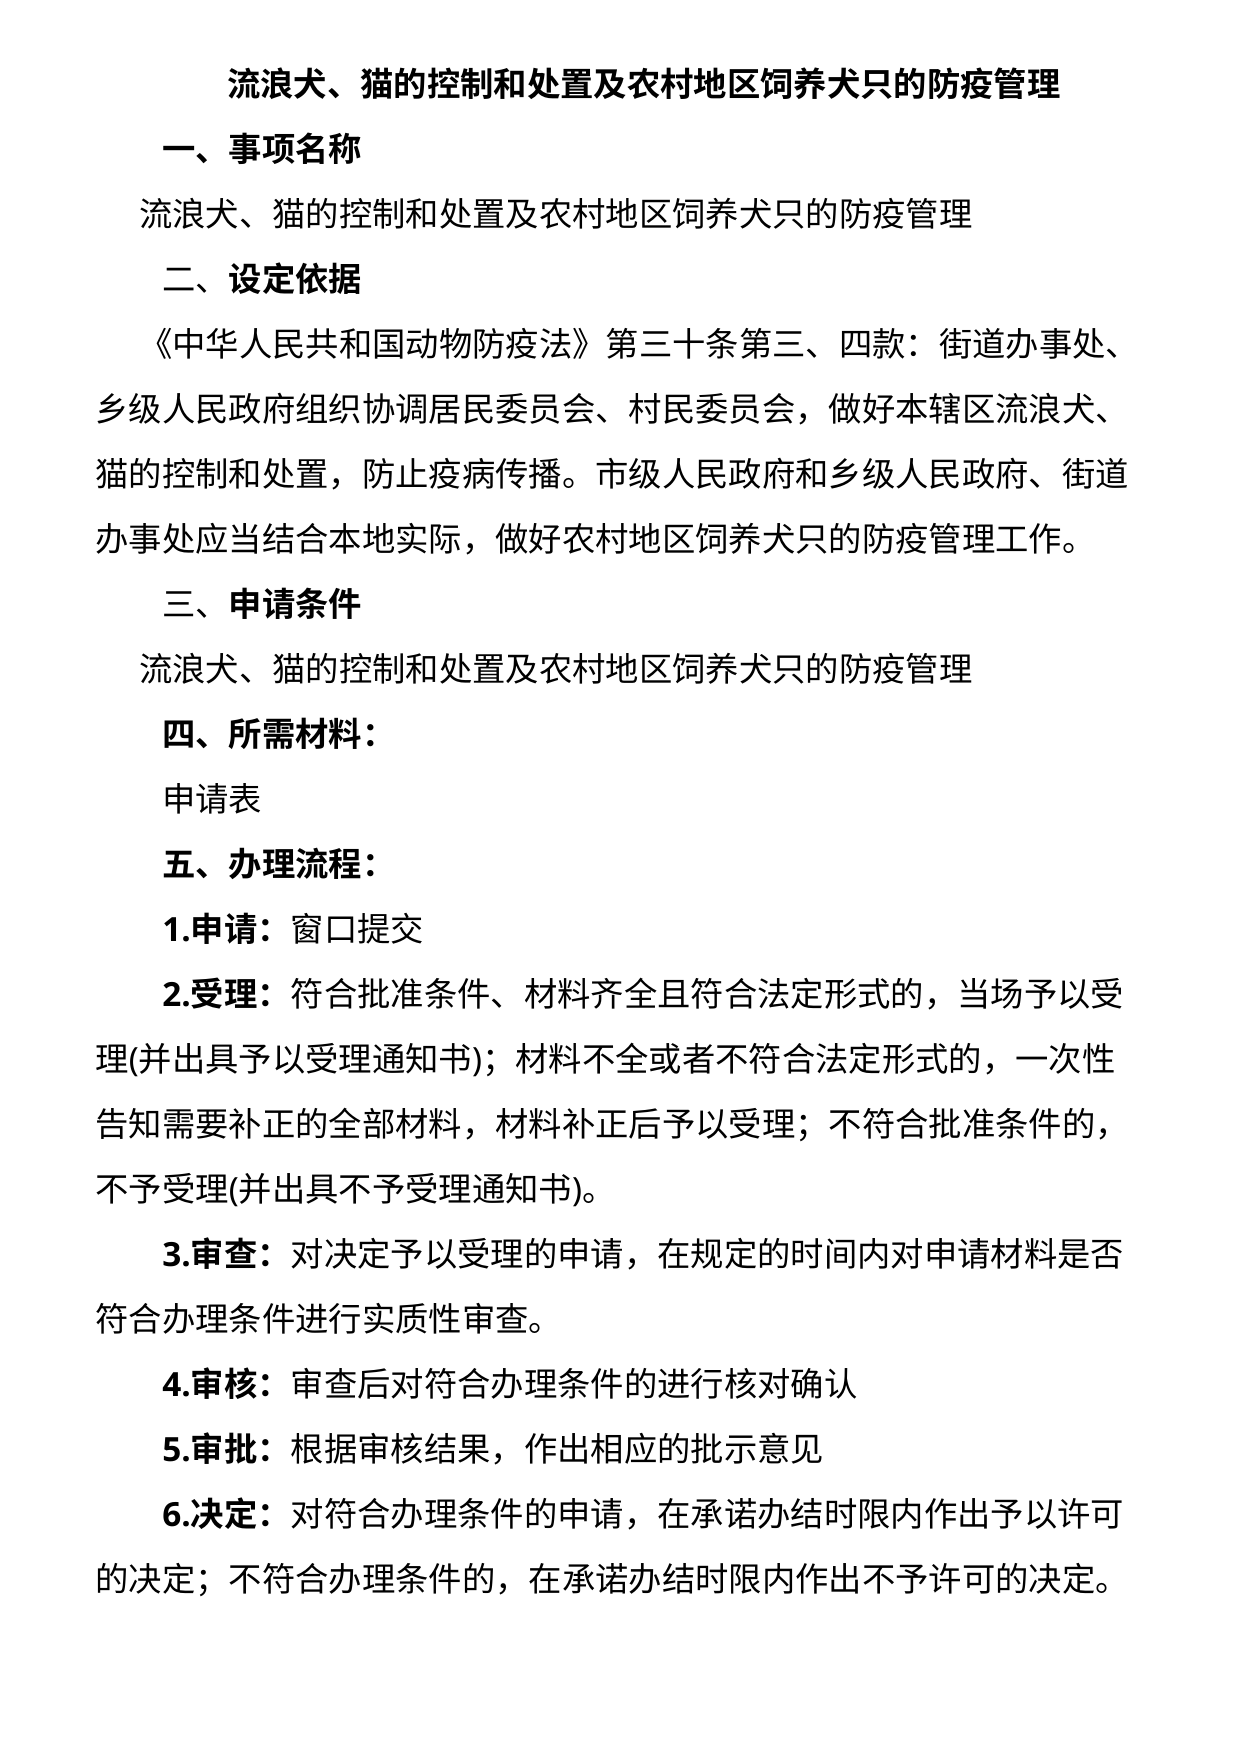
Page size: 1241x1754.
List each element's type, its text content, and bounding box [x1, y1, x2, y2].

text 《中华人民共和国动物防疫法》第三十条第三、四款：街道办事处、 [139, 309, 1148, 374]
text 6.决定：对符合办理条件的申请，在承诺办结时限内作出予以许可的决定；不符合办理条件的，在承诺办结时限内作出不予许可的决定。 [95, 1479, 1148, 1609]
text 流浪犬、猫的控制和处置及农村地区饲养犬只的防疫管理 [139, 634, 1148, 699]
list 设定依据 [95, 244, 1148, 309]
text 3.审查：对决定予以受理的申请，在规定的时间内对申请材料是否符合办理条件进行实质性审查。 [95, 1219, 1148, 1349]
text 五、办理流程： [95, 829, 1148, 894]
text 4.审核：审查后对符合办理条件的进行核对确认 [95, 1349, 1148, 1414]
text 流浪犬、猫的控制和处置及农村地区饲养犬只的防疫管理 [139, 179, 1148, 244]
list 事项名称 [95, 114, 1148, 179]
text 乡级人民政府组织协调居民委员会、村民委员会，做好本辖区流浪犬、猫的控制和处置，防止疫病传播。市级人民政府和乡级人民政府、街道办事处应当结合本地实际，做好农村地区饲养犬只的防疫管理工作。 [95, 374, 1148, 569]
list 所需材料： [95, 699, 1148, 764]
text 1.申请：窗口提交 [95, 894, 1148, 959]
text 申请表 [95, 764, 1148, 829]
text 5.审批：根据审核结果，作出相应的批示意见 [95, 1414, 1148, 1479]
text 流浪犬、猫的控制和处置及农村地区饲养犬只的防疫管理 [139, 49, 1148, 114]
text 2.受理：符合批准条件、材料齐全且符合法定形式的，当场予以受理(并出具予以受理通知书)；材料不全或者不符合法定形式的，一次性告知需要补正的全部材料，材料补正后予以受理；不符合批准条件的，不予受理(并出具不予受理通知书)。 [95, 959, 1148, 1219]
list 申请条件 [95, 569, 1148, 634]
